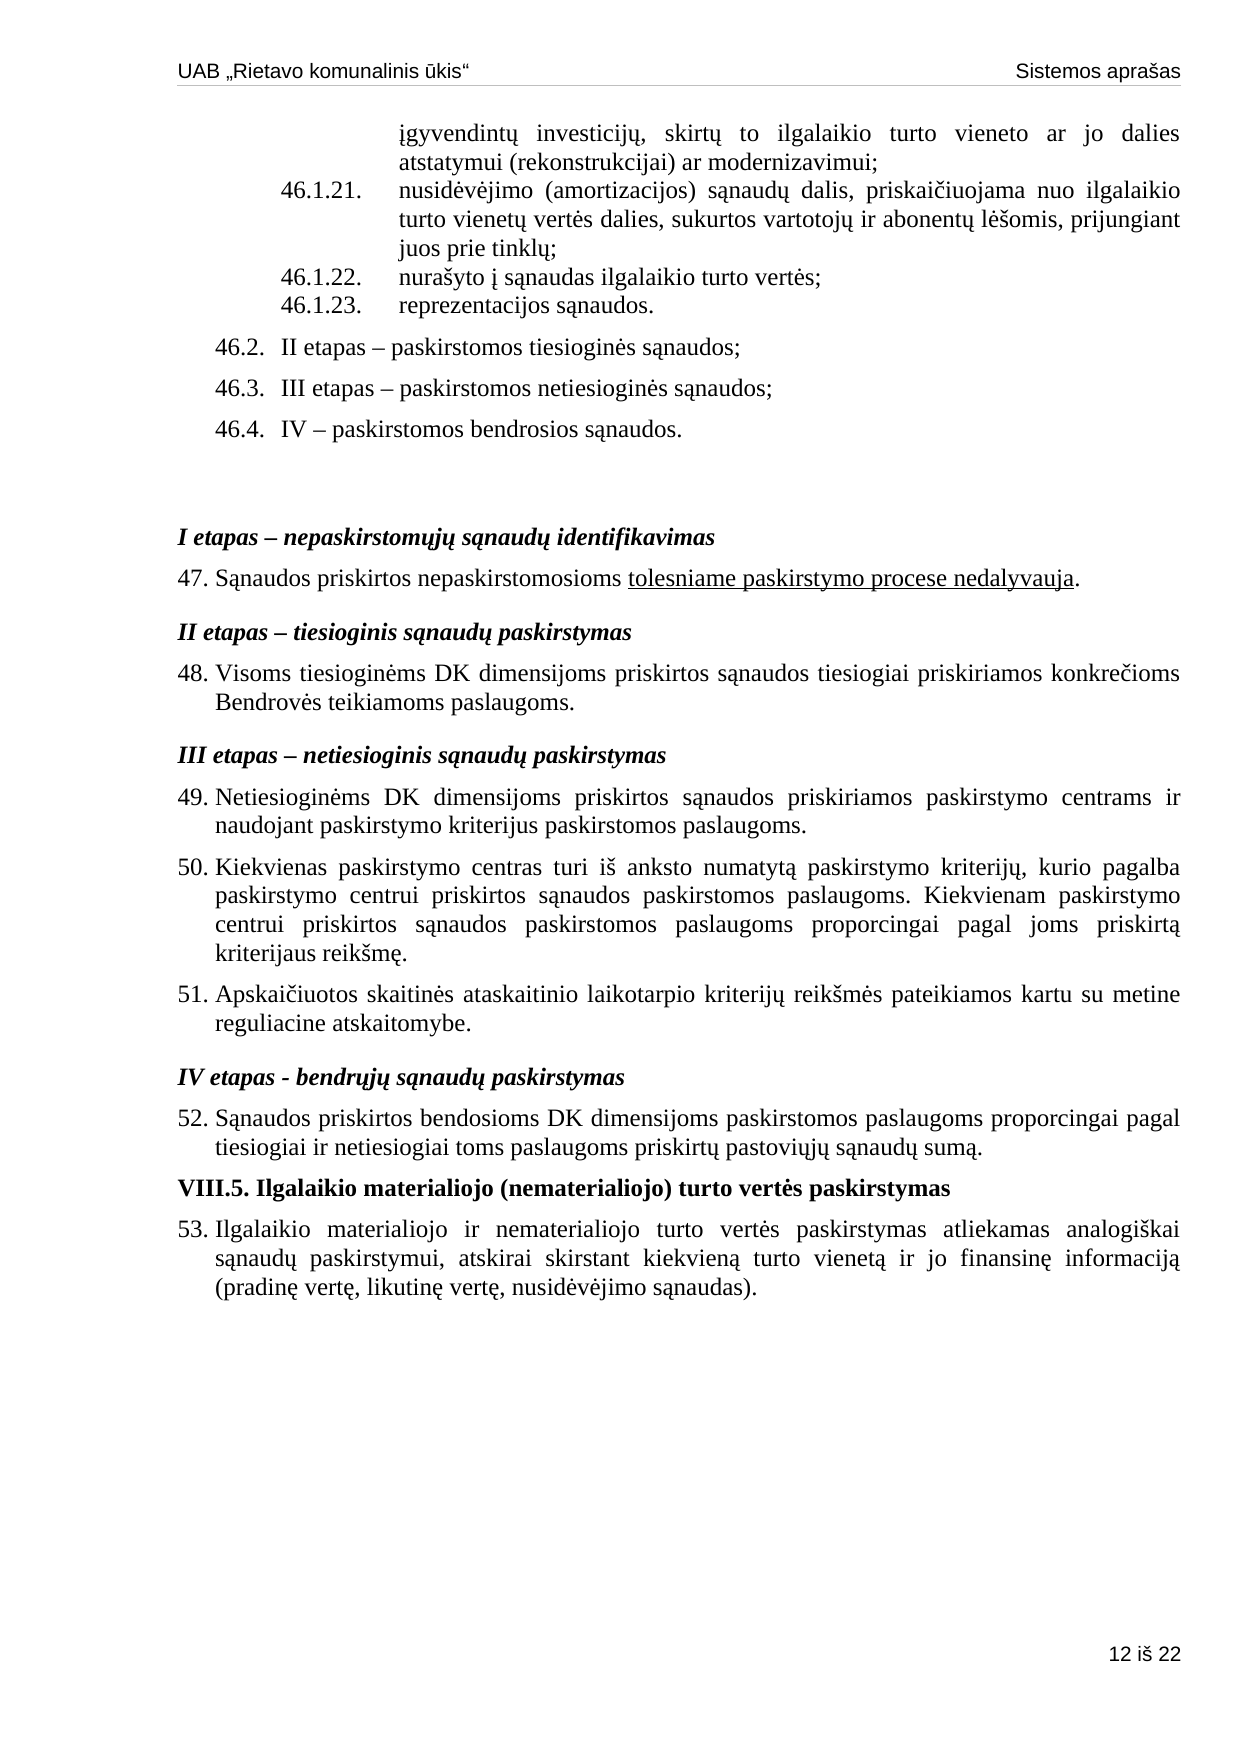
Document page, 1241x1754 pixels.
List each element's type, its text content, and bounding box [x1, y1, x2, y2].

list reprezentacijos sąnaudos. [281, 291, 1181, 319]
list II etapas – paskirstomos tiesioginės sąnaudos; [215, 332, 1181, 361]
list IV – paskirstomos bendrosios sąnaudos. [215, 414, 1181, 443]
list nusidėvėjimo (amortizacijos) sąnaudų dalis, priskaičiuojama nuo ilgalaikio turto vienetų vertės dalies, sukurtos vartotojų ir abonentų lėšomis, prijungiant juos prie tinklų; [281, 176, 1181, 262]
list Kiekvienas paskirstymo centras turi iš anksto numatytą paskirstymo kriterijų, kurio pagalba paskirstymo centrui priskirtos sąnaudos paskirstomos paslaugoms. Kiekvienam paskirstymo centrui priskirtos sąnaudos paskirstomos paslaugoms proporcingai pagal joms priskirtą kriterijaus reikšmę. [177, 852, 1181, 967]
list Netiesioginėms DK dimensijoms priskirtos sąnaudos priskiriamos paskirstymo centrams ir naudojant paskirstymo kriterijus paskirstomos paslaugoms. [177, 782, 1181, 839]
list Sąnaudos priskirtos bendosioms DK dimensijoms paskirstomos paslaugoms proporcingai pagal tiesiogiai ir netiesiogiai toms paslaugoms priskirtų pastoviųjų sąnaudų sumą. [177, 1103, 1181, 1161]
list nurašyto į sąnaudas ilgalaikio turto vertės; [281, 262, 1181, 291]
list III etapas – paskirstomos netiesioginės sąnaudos; [215, 373, 1181, 402]
list Apskaičiuotos skaitinės ataskaitinio laikotarpio kriterijų reikšmės pateikiamos kartu su metine reguliacine atskaitomybe. [177, 979, 1181, 1037]
text III etapas – netiesioginis sąnaudų paskirstymas [177, 741, 1181, 769]
list Sąnaudos priskirtos nepaskirstomosioms tolesniame paskirstymo procese nedalyvauja. [177, 563, 1181, 592]
text II etapas – tiesioginis sąnaudų paskirstymas [177, 617, 1181, 646]
list Ilgalaikio materialiojo ir nematerialiojo turto vertės paskirstymas atliekamas analogiškai sąnaudų paskirstymui, atskirai skirstant kiekvieną turto vienetą ir jo finansinę informaciją (pradinę vertę, likutinę vertę, nusidėvėjimo sąnaudas). [177, 1214, 1181, 1301]
text IV etapas - bendrųjų sąnaudų paskirstymas [177, 1062, 1181, 1091]
list Visoms tiesioginėms DK dimensijoms priskirtos sąnaudos tiesiogiai priskiriamos konkrečioms Bendrovės teikiamoms paslaugoms. [177, 658, 1181, 716]
text I etapas – nepaskirstomųjų sąnaudų identifikavimas [177, 522, 1181, 551]
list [281, 118, 1181, 176]
subtitle VIII.5. Ilgalaikio materialiojo (nematerialiojo) turto vertės paskirstymas [177, 1173, 1181, 1202]
